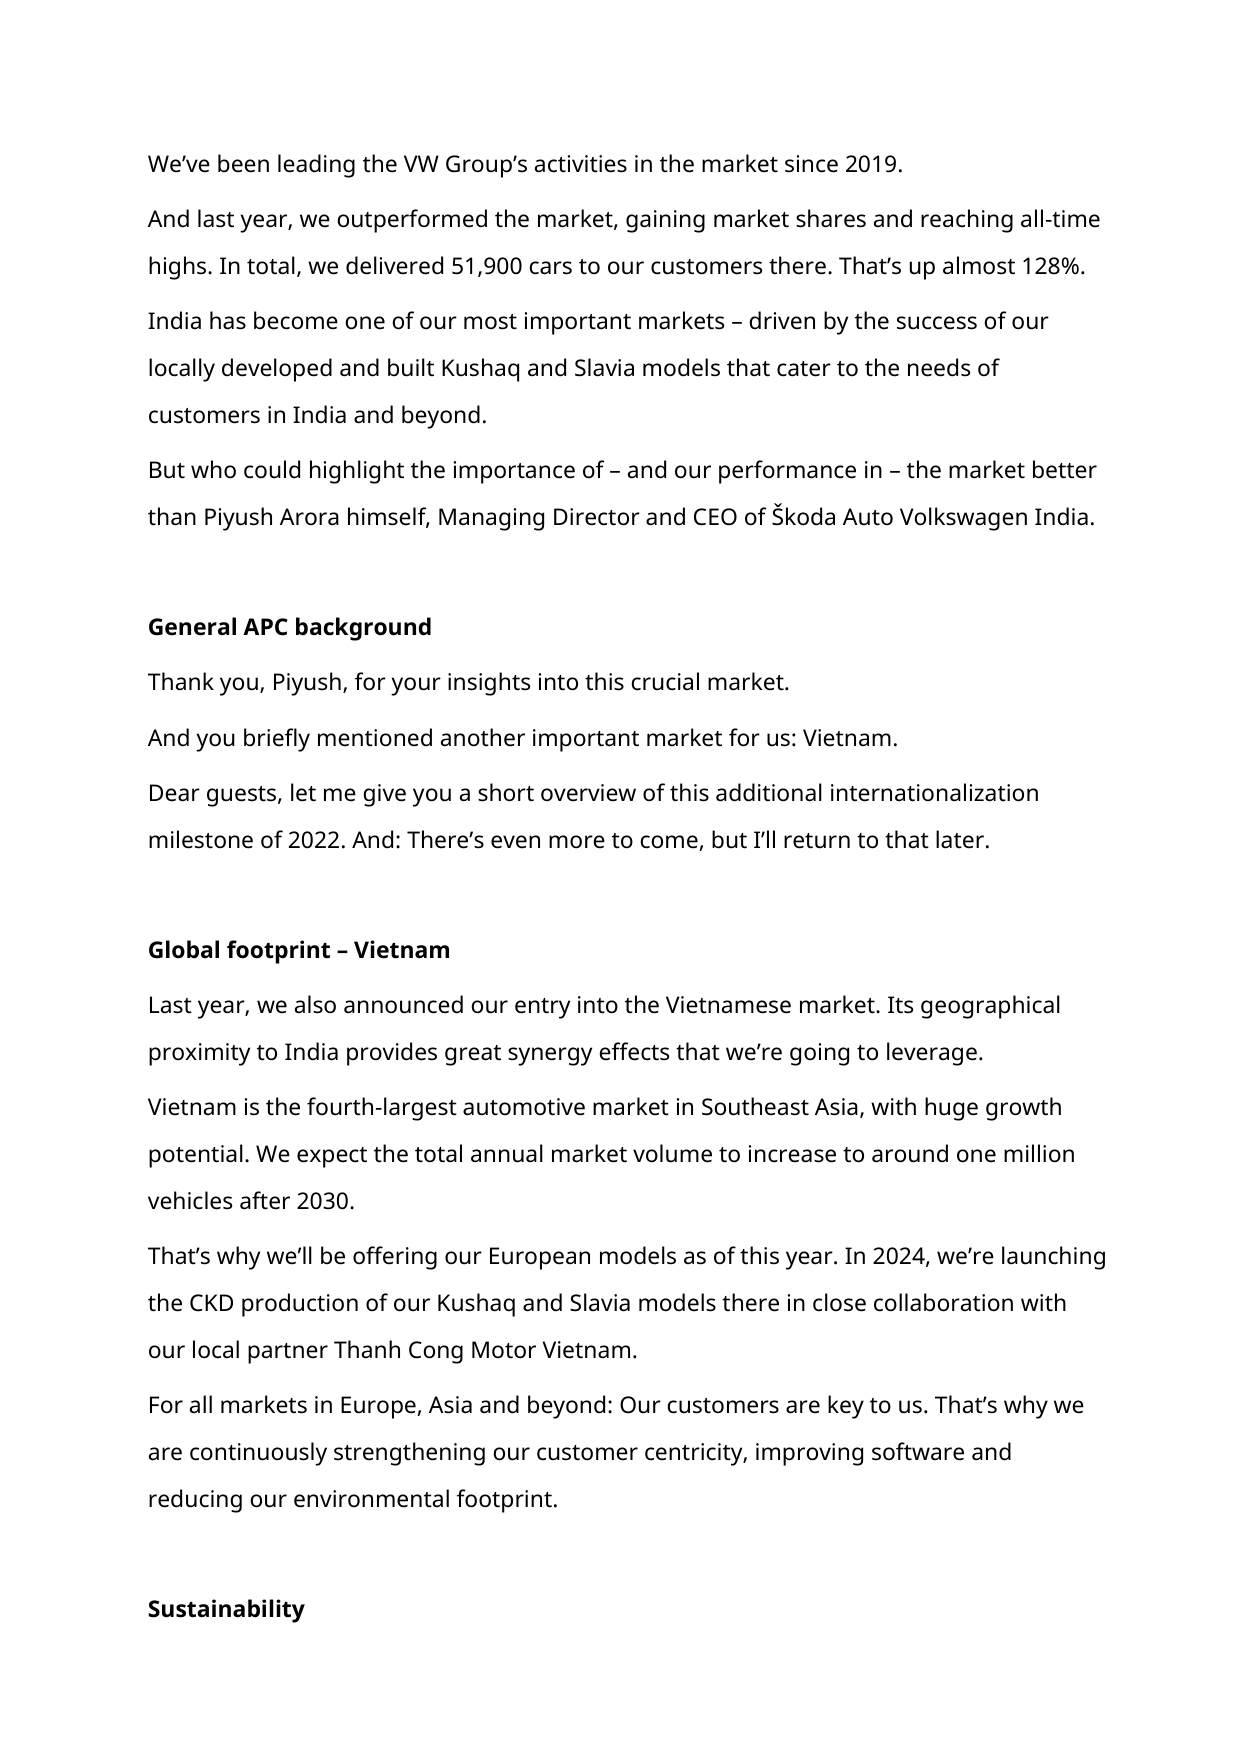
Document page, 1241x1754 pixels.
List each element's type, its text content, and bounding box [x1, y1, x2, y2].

text And last year, we outperformed the market, gaining market shares and reaching all-time highs. In total, we delivered 51,900 cars to our customers there. That’s up almost 128%. [148, 203, 1107, 281]
text Sustainability [148, 1593, 1107, 1625]
text Global footprint – Vietnam [148, 934, 1107, 965]
text That’s why we’ll be offering our European models as of this year. In 2024, we’re launching the CKD production of our Kushaq and Slavia models there in close collaboration with our local partner Thanh Cong Motor Vietnam. [148, 1240, 1107, 1365]
text Vietnam is the fourth-largest automotive market in Southeast Asia, with huge growth potential. We expect the total annual market volume to increase to around one million vehicles after 2030. [148, 1091, 1107, 1216]
text Thank you, Piyush, for your insights into this crucial market. [148, 666, 1107, 698]
text We’ve been leading the VW Group’s activities in the market since 2019. [148, 148, 1107, 179]
text General APC background [148, 611, 1107, 642]
text Dear guests, let me give you a short overview of this additional internationalization milestone of 2022. And: There’s even more to come, but I’ll return to that later. [148, 777, 1107, 855]
text For all markets in Europe, Asia and beyond: Our customers are key to us. That’s why we are continuously strengthening our customer centricity, improving software and reducing our environmental footprint. [148, 1389, 1107, 1514]
text India has become one of our most important markets – driven by the success of our locally developed and built Kushaq and Slavia models that cater to the needs of customers in India and beyond. [148, 305, 1107, 430]
text And you briefly mentioned another important market for us: Vietnam. [148, 722, 1107, 753]
text But who could highlight the importance of – and our performance in – the market better than Piyush Arora himself, Managing Director and CEO of Škoda Auto Volkswagen India. [148, 454, 1107, 532]
text Last year, we also announced our entry into the Vietnamese market. Its geographical proximity to India provides great synergy effects that we’re going to leverage. [148, 989, 1107, 1067]
